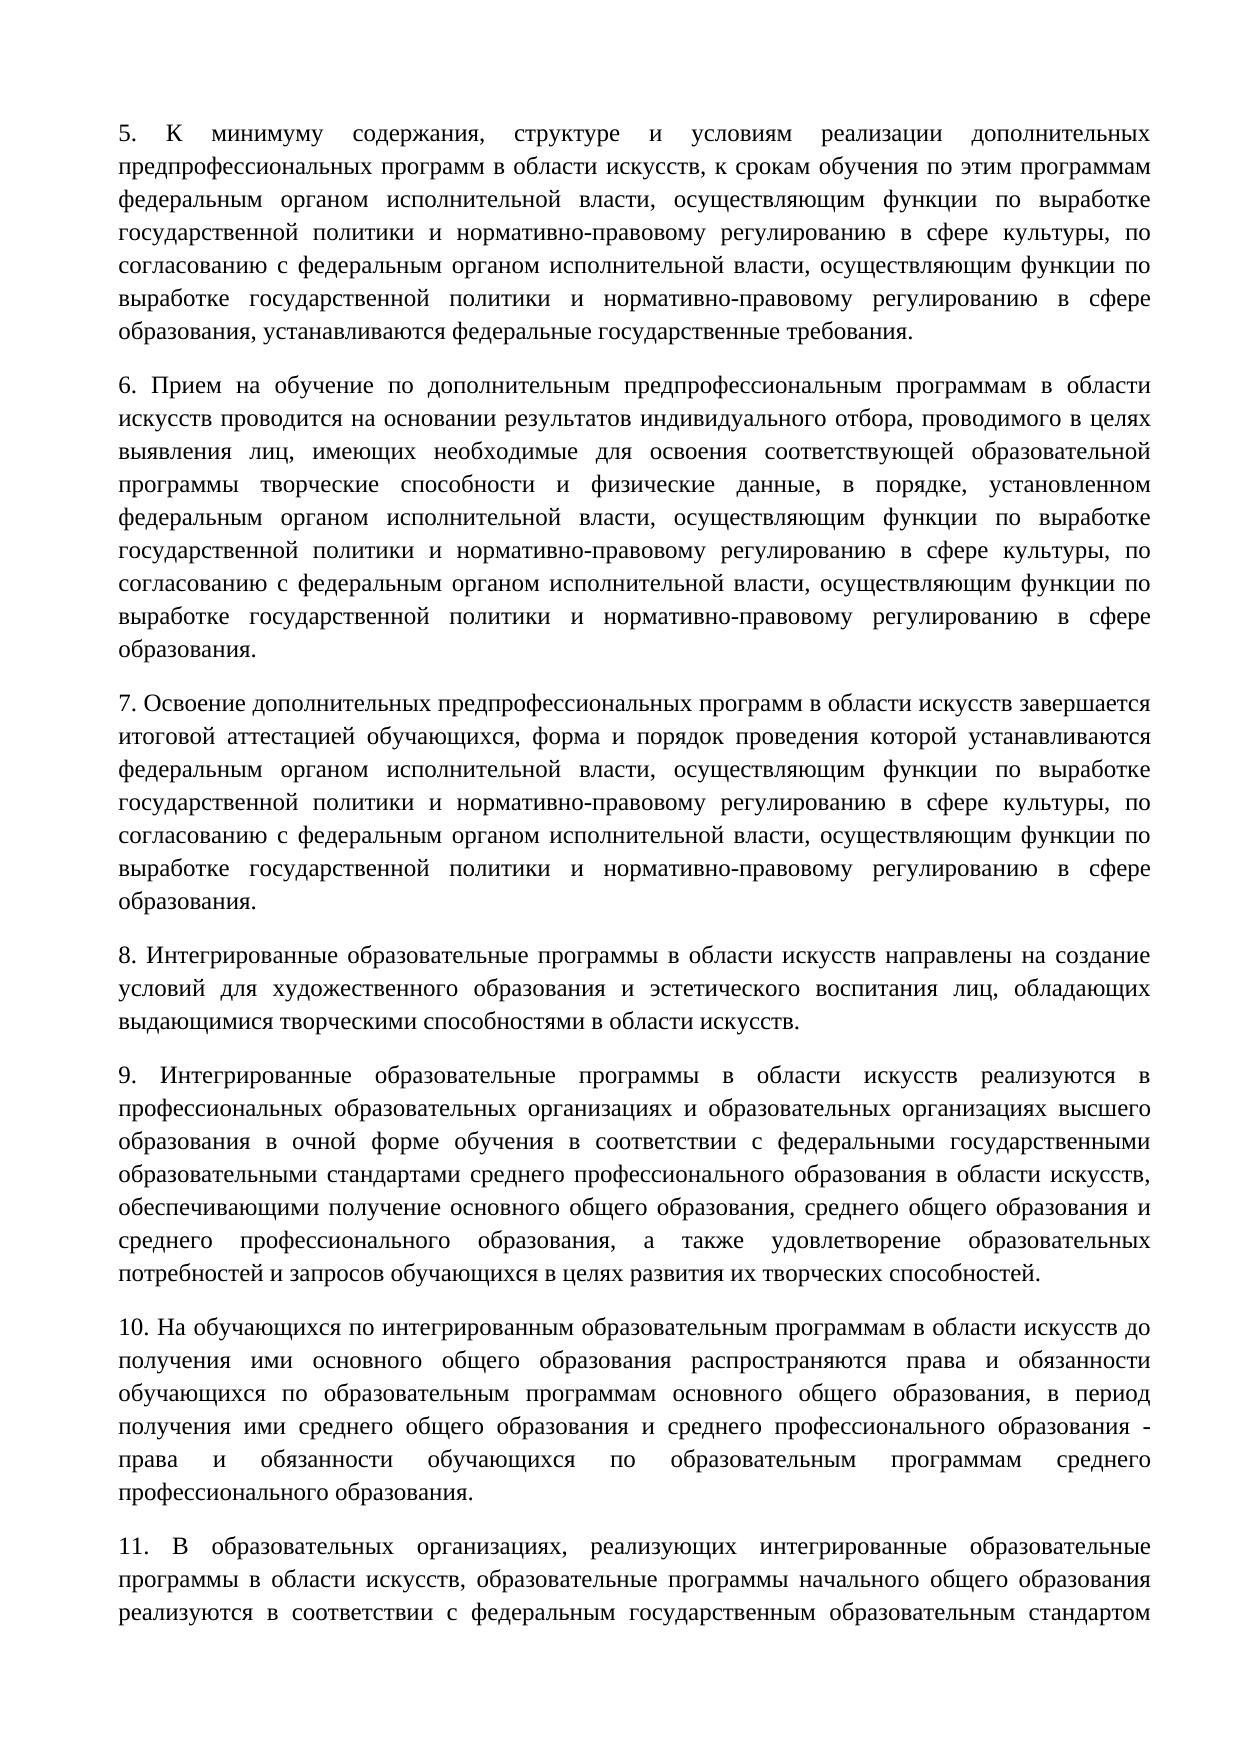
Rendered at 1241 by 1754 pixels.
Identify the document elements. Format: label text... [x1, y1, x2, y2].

text 10. На обучающихся по интегрированным образовательным программам в области искусств до получения ими основного общего образования распространяются права и обязанности обучающихся по образовательным программам основного общего образования, в период получения ими среднего общего образования и среднего профессионального образования - права и обязанности обучающихся по образовательным программам среднего профессионального образования. [118, 1312, 1152, 1506]
text 5. К минимуму содержания, структуре и условиям реализации дополнительных предпрофессиональных программ в области искусств, к срокам обучения по этим программам федеральным органом исполнительной власти, осуществляющим функции по выработке государственной политики и нормативно-правовому регулированию в сфере культуры, по согласованию с федеральным органом исполнительной власти, осуществляющим функции по выработке государственной политики и нормативно-правовому регулированию в сфере образования, устанавливаются федеральные государственные требования. [118, 118, 1152, 345]
text 6. Прием на обучение по дополнительным предпрофессиональным программам в области искусств проводится на основании результатов индивидуального отбора, проводимого в целях выявления лиц, имеющих необходимые для освоения соответствующей образовательной программы творческие способности и физические данные, в порядке, установленном федеральным органом исполнительной власти, осуществляющим функции по выработке государственной политики и нормативно-правовому регулированию в сфере культуры, по согласованию с федеральным органом исполнительной власти, осуществляющим функции по выработке государственной политики и нормативно-правовому регулированию в сфере образования. [118, 370, 1152, 663]
text 8. Интегрированные образовательные программы в области искусств направлены на создание условий для художественного образования и эстетического воспитания лиц, обладающих выдающимися творческими способностями в области искусств. [118, 940, 1152, 1035]
text 9. Интегрированные образовательные программы в области искусств реализуются в профессиональных образовательных организациях и образовательных организациях высшего образования в очной форме обучения в соответствии с федеральными государственными образовательными стандартами среднего профессионального образования в области искусств, обеспечивающими получение основного общего образования, среднего общего образования и среднего профессионального образования, а также удовлетворение образовательных потребностей и запросов обучающихся в целях развития их творческих способностей. [118, 1060, 1152, 1287]
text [118, 1531, 1152, 1626]
text 7. Освоение дополнительных предпрофессиональных программ в области искусств завершается итоговой аттестацией обучающихся, форма и порядок проведения которой устанавливаются федеральным органом исполнительной власти, осуществляющим функции по выработке государственной политики и нормативно-правовому регулированию в сфере культуры, по согласованию с федеральным органом исполнительной власти, осуществляющим функции по выработке государственной политики и нормативно-правовому регулированию в сфере образования. [118, 688, 1152, 915]
